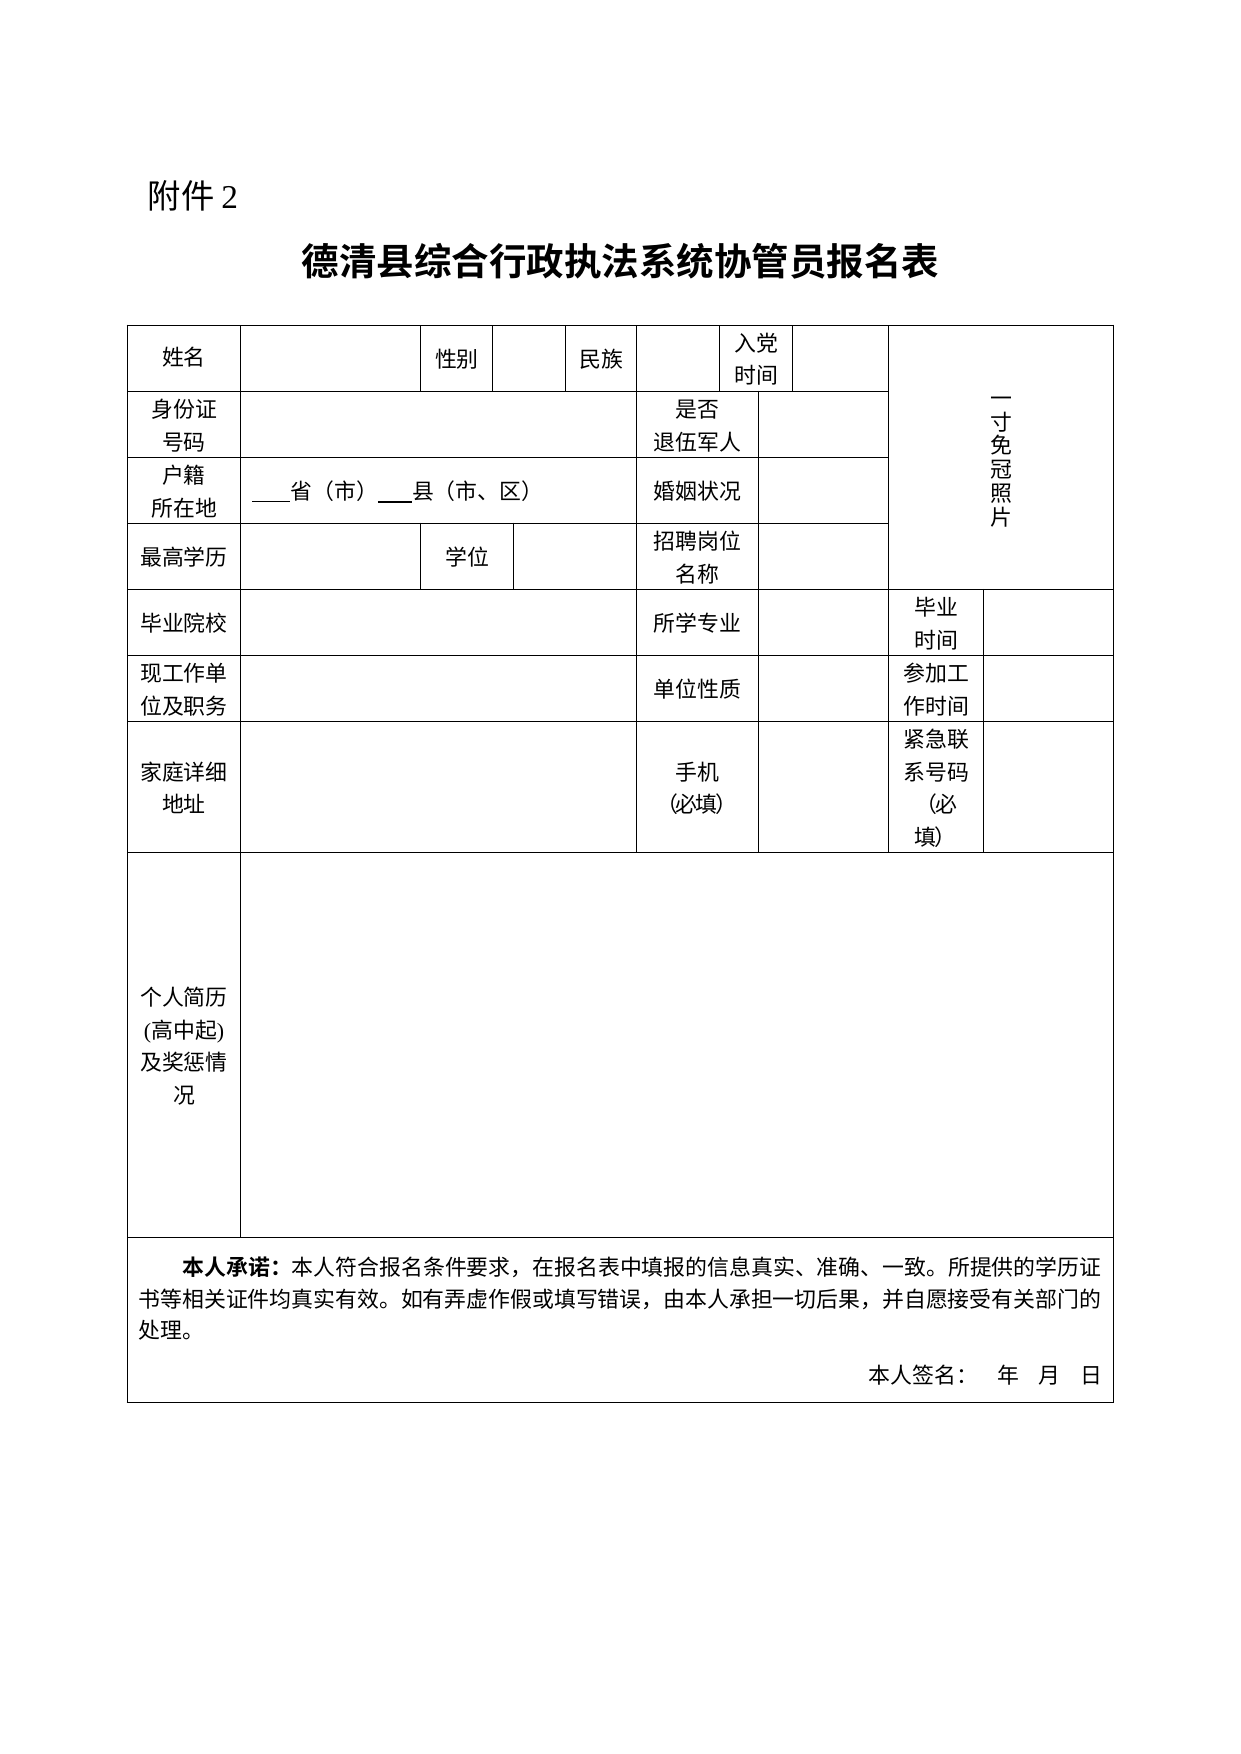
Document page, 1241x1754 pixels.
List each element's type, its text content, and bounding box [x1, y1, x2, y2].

table_cell 现工作单位及职务 [128, 656, 240, 721]
table_cell 省（市） 县（市、区） [241, 458, 636, 523]
table_header 民族 [566, 326, 636, 391]
table_cell 婚姻状况 [637, 458, 758, 523]
table_cell 本人承诺：本人符合报名条件要求，在报名表中填报的信息真实、准确、一致。所提供的学历证书等相关证件均真实有效。如有弄虚作假或填写错误，由本人承担一切后果，并自愿接受有关部门的处理。 本人签名： 年 月 日 [128, 1238, 1113, 1402]
table_cell 参加工作时间 [889, 656, 983, 721]
table_cell 招聘岗位名称 [637, 524, 758, 589]
table_cell [759, 590, 888, 655]
table_header [637, 326, 719, 391]
table_cell [984, 590, 1113, 655]
table_cell 是否 退伍军人 [637, 392, 758, 457]
table_cell 最高学历 [128, 524, 240, 589]
table_cell 毕业 时间 [889, 590, 983, 655]
table_cell [241, 656, 636, 721]
table_cell [759, 392, 888, 457]
table_cell 手机 （必填） [637, 722, 758, 852]
table_cell 身份证 号码 [128, 392, 240, 457]
table_cell 毕业院校 [128, 590, 240, 655]
table_header 姓名 [128, 326, 240, 391]
text 德清县综合行政执法系统协管员报名表 [148, 227, 1093, 292]
table_cell 个人简历(高中起)及奖惩情况 [128, 853, 240, 1237]
table_cell [759, 722, 888, 852]
table_cell 户籍 所在地 [128, 458, 240, 523]
table_cell [241, 853, 1113, 1237]
table_cell 所学专业 [637, 590, 758, 655]
table_cell 单位性质 [637, 656, 758, 721]
table_cell [241, 524, 420, 589]
table_cell [984, 656, 1113, 721]
table_header [793, 326, 888, 391]
table_cell [241, 392, 636, 457]
table_header 入党时间 [720, 326, 792, 391]
table_header 一寸免冠照片 [889, 326, 1113, 589]
table_header [241, 326, 420, 391]
table_cell [759, 524, 888, 589]
table_header [493, 326, 565, 391]
table_cell [759, 458, 888, 523]
table_cell [759, 656, 888, 721]
text 附件2 [148, 162, 1093, 227]
table_cell 学位 [421, 524, 513, 589]
table_cell [241, 590, 636, 655]
table_header 性别 [421, 326, 492, 391]
table_cell [241, 722, 636, 852]
table_cell 家庭详细地址 [128, 722, 240, 852]
table_cell 紧急联系号码 （必填） [889, 722, 983, 852]
table_cell [514, 524, 636, 589]
table_cell [984, 722, 1113, 852]
